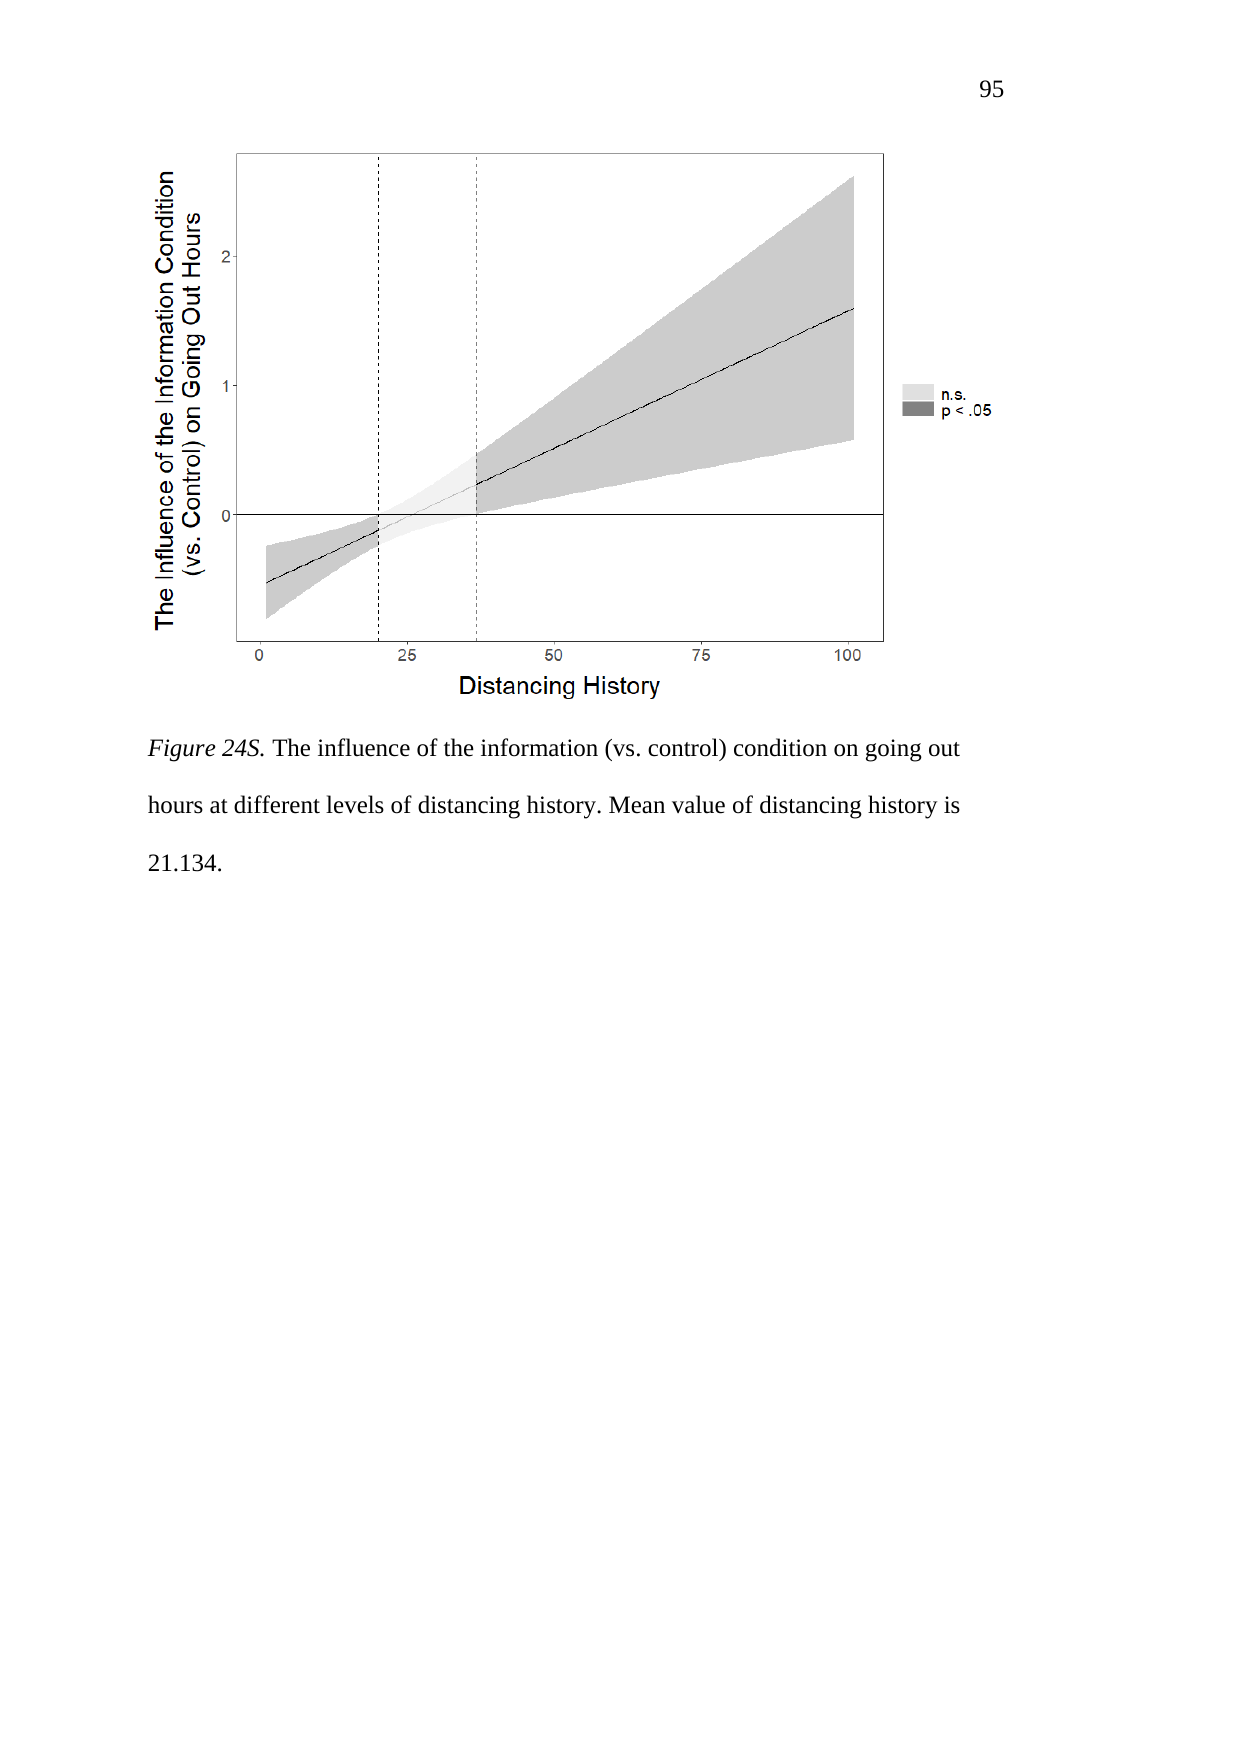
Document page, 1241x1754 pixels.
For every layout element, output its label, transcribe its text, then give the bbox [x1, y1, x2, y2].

text Figure 24S. The influence of the information (vs. control) condition on going out hours at different levels of distancing history. Mean value of distancing history is 21.134. [148, 733, 1004, 877]
picture [147, 147, 1004, 705]
